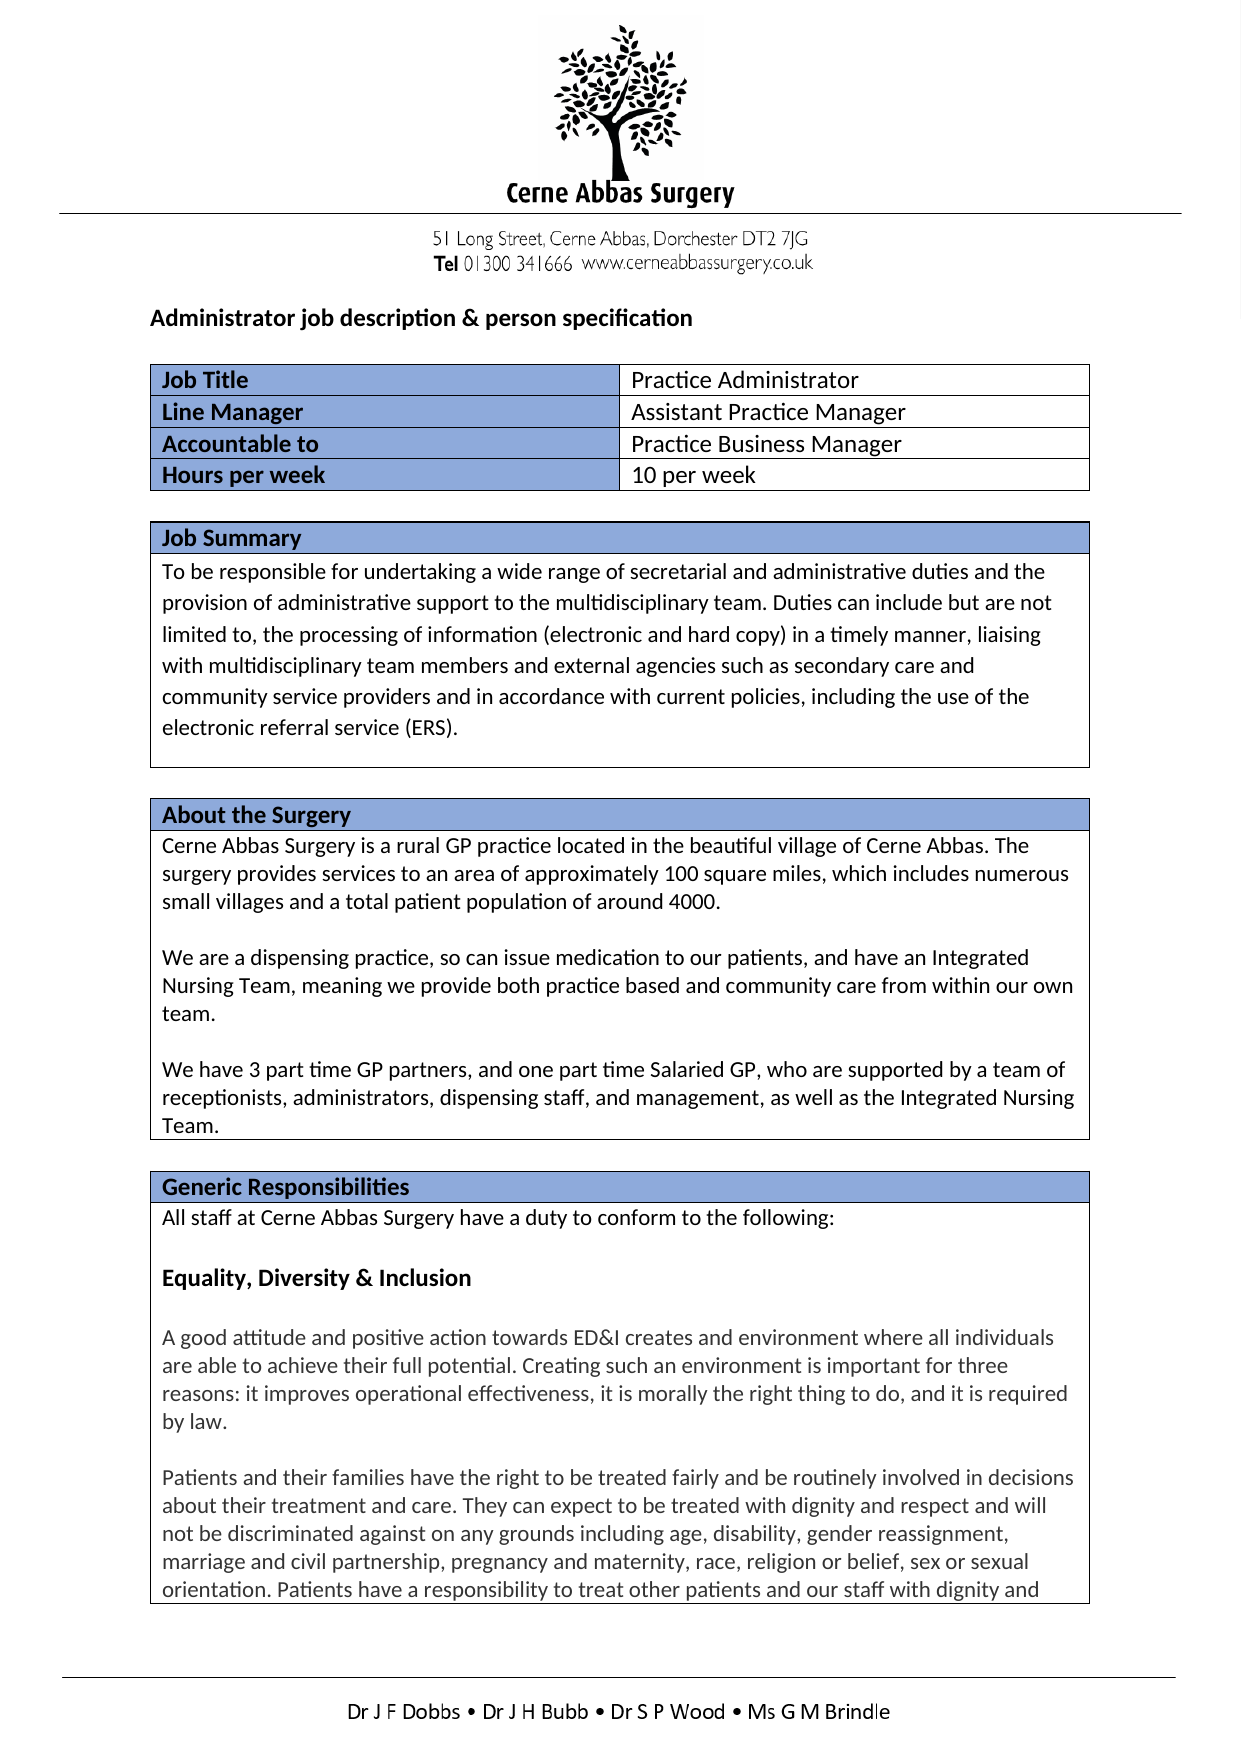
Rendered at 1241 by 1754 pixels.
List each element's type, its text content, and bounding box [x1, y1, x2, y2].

picture [8, 1657, 1230, 1751]
table_header Job Title [151, 365, 619, 395]
table_cell Assistant Practice Manager [620, 396, 1089, 427]
table_cell Hours per week [151, 459, 619, 490]
table_header Practice Administrator [620, 365, 1089, 395]
table_header Generic Responsibilities [151, 1172, 1089, 1202]
table_header About the Surgery [151, 799, 1089, 830]
table_cell Line Manager [151, 396, 619, 427]
table_header Job Summary [151, 523, 1089, 553]
table_cell 10 per week [620, 459, 1089, 490]
table_cell Practice Business Manager [620, 428, 1089, 458]
table_cell Cerne Abbas Surgery is a rural GP practice located in the beautiful village of Cerne Abbas. The surgery provides services to an area of approximately 100 square miles, which includes numerous small villages and a total patient population of around 4000. We are a dispensing practice, so can issue medication to our patients, and have an Integrated Nursing Team, meaning we provide both practice based and community care from within our own team. We have 3 part time GP partners, and one part time Salaried GP, who are supported by a team of receptionists, administrators, dispensing staff, and management, as well as the Integrated Nursing Team. [151, 831, 1089, 1139]
table_cell Accountable to [151, 428, 619, 458]
text Administrator job description & person specification [150, 303, 1090, 333]
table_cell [151, 1203, 1089, 1603]
table_cell To be responsible for undertaking a wide range of secretarial and administrative duties and the provision of administrative support to the multidisciplinary team. Duties can include but are not limited to, the processing of information (electronic and hard copy) in a timely manner, liaising with multidisciplinary team members and external agencies such as secondary care and community service providers and in accordance with current policies, including the use of the electronic referral service (ERS). [151, 554, 1089, 767]
picture [0, 0, 1241, 319]
